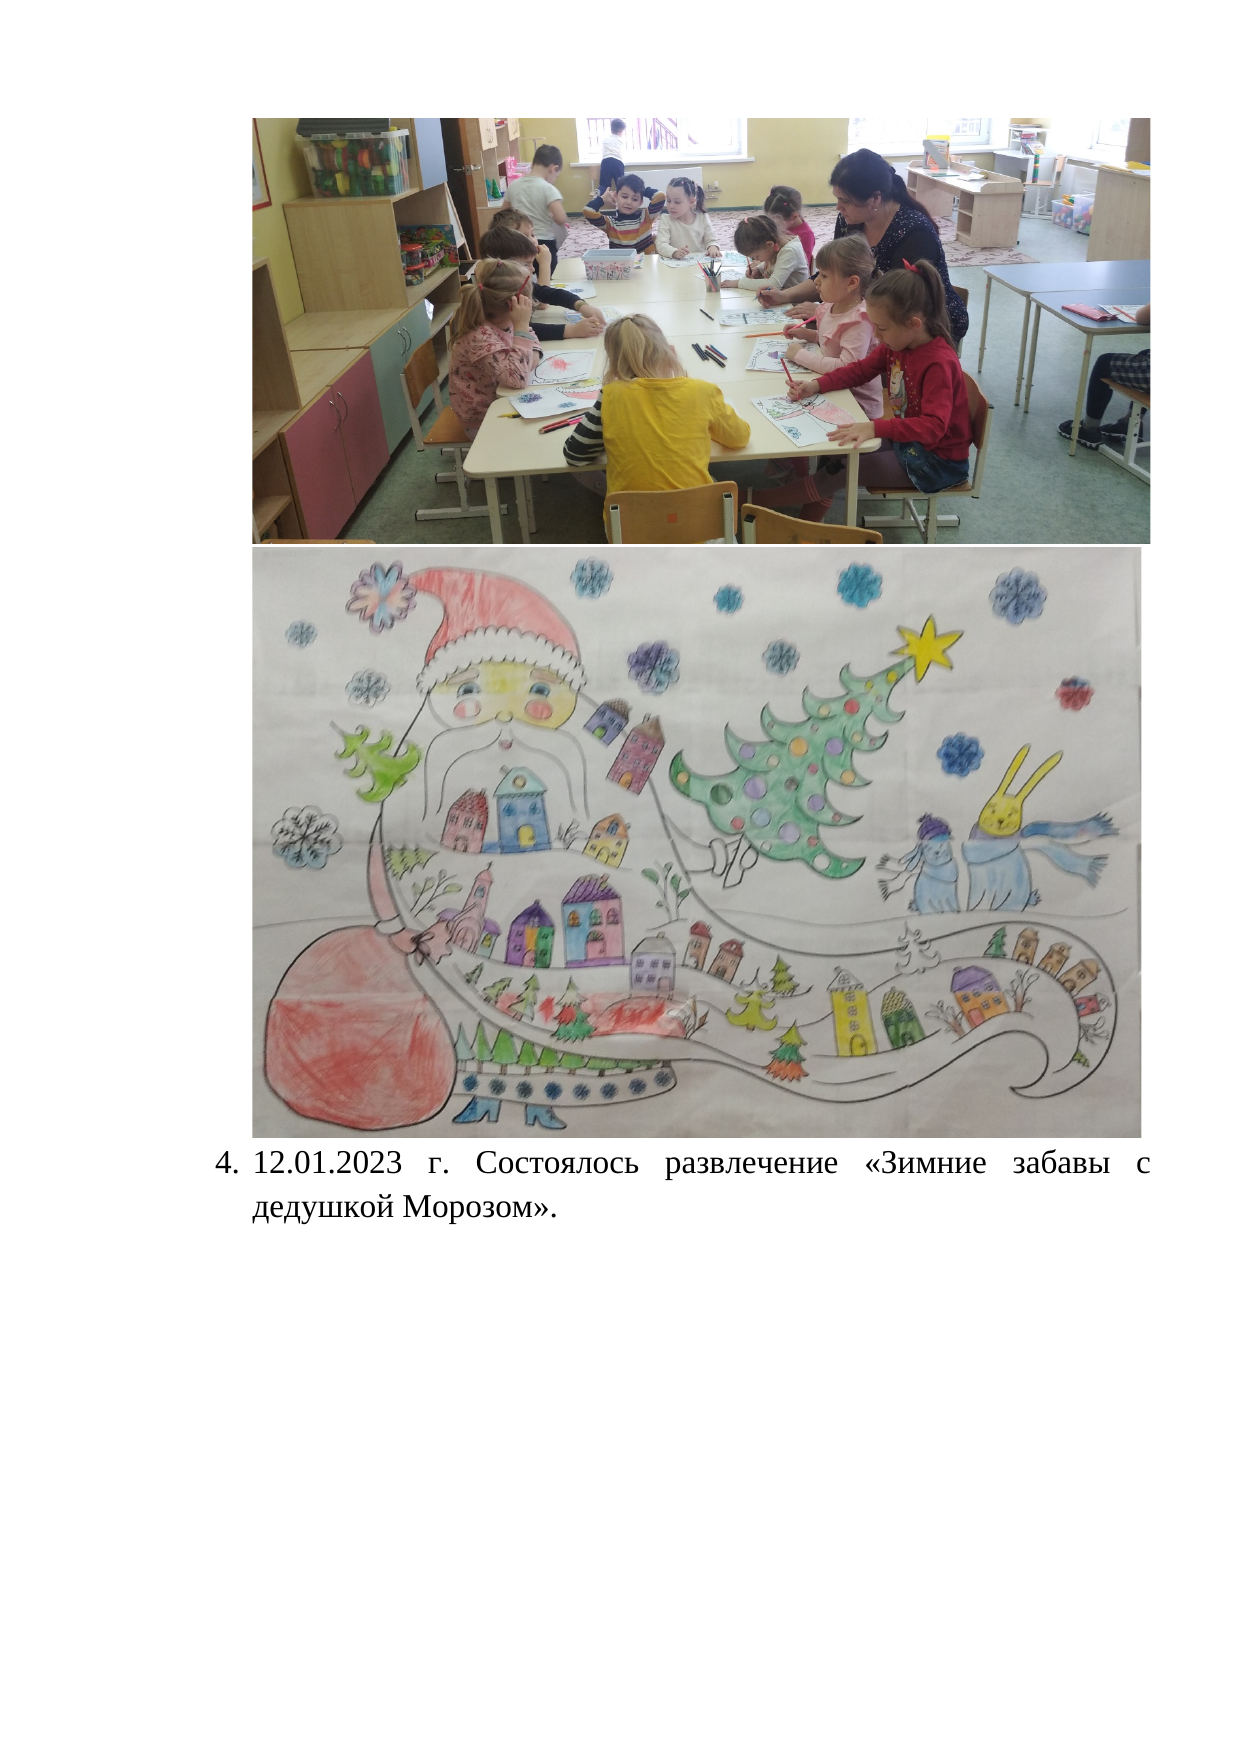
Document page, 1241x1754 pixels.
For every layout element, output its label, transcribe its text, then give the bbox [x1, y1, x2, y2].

picture [252, 118, 1151, 544]
picture [252, 547, 1142, 1138]
list 12.01.2023 г. Состоялось развлечение «Зимние забавы с дедушкой Морозом». [215, 1142, 1152, 1224]
